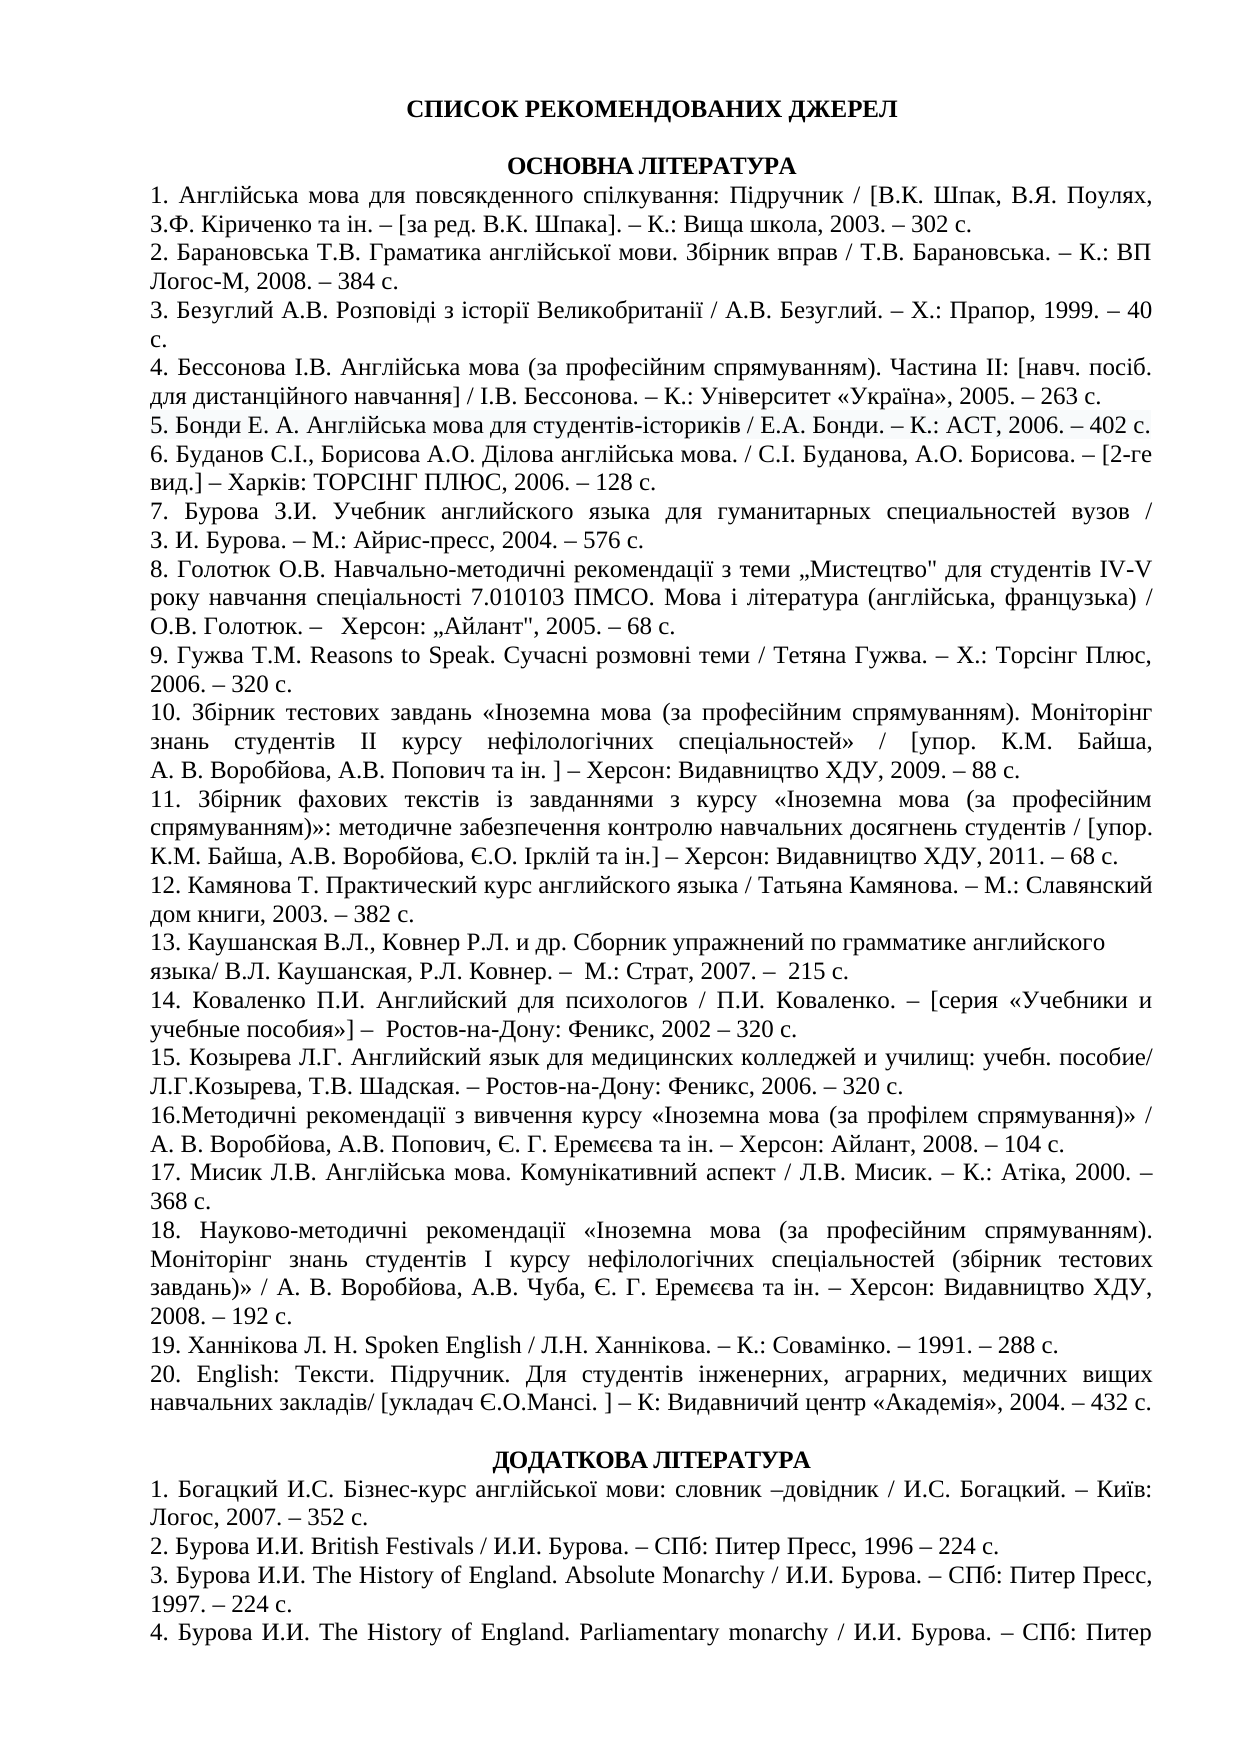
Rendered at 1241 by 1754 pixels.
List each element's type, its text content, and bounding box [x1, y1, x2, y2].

text 10. Збірник тестових завдань «Іноземна мова (за професійним спрямуванням). Моніторінг знань студентів ІІ курсу нефілологічних спеціальностей» / [упор. К.М. Байша, А. В. Воробйова, А.В. Попович та ін. ] – Херсон: Видавництво ХДУ, 2009. – 88 с. [150, 697, 1154, 784]
text 15. Козырева Л.Г. Английский язык для медицинских колледжей и училищ: учебн. пособие/ Л.Г.Козырева, Т.В. Шадская. – Ростов-на-Дону: Феникс, 2006. – 320 с. [150, 1042, 1154, 1100]
text 18. Науково-методичні рекомендації «Іноземна мова (за професійним спрямуванням). Моніторінг знань студентів І курсу нефілологічних спеціальностей (збірник тестових завдань)» / А. В. Воробйова, А.В. Чуба, Є. Г. Еремєєва та ін. – Херсон: Видавництво ХДУ, 2008. – 192 с. [150, 1215, 1154, 1330]
text 6. Буданов С.І., Борисова А.О. Ділова англійська мова. / С.І. Буданова, А.О. Борисова. – [2-ге вид.] – Харків: ТОРСІНГ ПЛЮС, 2006. – 128 с. [150, 439, 1154, 496]
text 14. Коваленко П.И. Английский для психологов / П.И. Коваленко. – [серия «Учебники и учебные пособия»] – Ростов-на-Дону: Феникс, 2002 – 320 с. [150, 985, 1154, 1042]
text ДОДАТКОВА ЛІТЕРАТУРА [150, 1445, 1154, 1474]
text СПИСОК РЕКОМЕНДОВАНИХ ДЖЕРЕЛ [150, 94, 1154, 122]
text 3. Безуглий А.В. Розповіді з історії Великобританії / А.В. Безуглий. – Х.: Прапор, 1999. – 40 с. [150, 295, 1154, 352]
text 12. Камянова Т. Практический курс английского языка / Татьяна Камянова. – М.: Славянский дом книги, 2003. – 382 с. [150, 870, 1154, 927]
text 1. Богацкий И.С. Бізнес-курс англійської мови: словник –довідник / И.С. Богацкий. – Київ: Логос, 2007. – 352 с. [150, 1474, 1154, 1531]
text 13. Каушанская В.Л., Ковнер Р.Л. и др. Сборник упражнений по грамматике английского [150, 927, 1154, 956]
text 20. English: Тексти. Підручник. Для студентів інженерних, аграрних, медичних вищих навчальних закладів/ [укладач Є.О.Мансі. ] – К: Видавничий центр «Академія», 2004. – 432 с. [150, 1359, 1154, 1416]
text 3. Бурова И.И. The History of England. Absolute Monarchy / И.И. Бурова. – СПб: Питер Пресс, 1997. – 224 с. [150, 1560, 1154, 1617]
text языка/ В.Л. Каушанская, Р.Л. Ковнер. – М.: Страт, 2007. – 215 с. [150, 956, 1154, 985]
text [150, 1617, 1154, 1646]
text 16.Методичні рекомендації з вивчення курсу «Іноземна мова (за профілем спрямування)» / А. В. Воробйова, А.В. Попович, Є. Г. Еремєєва та ін. – Херсон: Айлант, 2008. – 104 с. [150, 1100, 1154, 1157]
text 11. Збірник фахових текстів із завданнями з курсу «Іноземна мова (за професійним спрямуванням)»: методичне забезпечення контролю навчальних досягнень студентів / [упор. К.М. Байша, А.В. Воробйова, Є.О. Ірклій та ін.] – Херсон: Видавництво ХДУ, 2011. – 68 с. [150, 784, 1154, 870]
text 4. Бессонова І.В. Англійська мова (за професійним спрямуванням). Частина ІІ: [навч. посіб. для дистанційного навчання] / І.В. Бессонова. – К.: Університет «Україна», 2005. – 263 с. [150, 352, 1154, 410]
text ОСНОВНА ЛІТЕРАТУРА [150, 151, 1154, 180]
text 7. Бурова З.И. Учебник английского языка для гуманитарных специальностей вузов / З. И. Бурова. – М.: Айрис-пресс, 2004. – 576 с. [150, 496, 1154, 554]
text 2. Барановська Т.В. Граматика англійської мови. Збірник вправ / Т.В. Барановська. – К.: ВП Логос-М, 2008. – 384 с. [150, 237, 1154, 295]
text 17. Мисик Л.В. Англійська мова. Комунікативний аспект / Л.В. Мисик. – К.: Атіка, 2000. – 368 с. [150, 1157, 1154, 1215]
text 1. Англійська мова для повсякденного спілкування: Підручник / [В.К. Шпак, В.Я. Поулях, З.Ф. Кіриченко та ін. – [за ред. В.К. Шпака]. – К.: Вища школа, 2003. – 302 с. [150, 180, 1154, 237]
text 9. Гужва Т.М. Reasons to Speak. Сучасні розмовні теми / Тетяна Гужва. – Х.: Торсінг Плюс, 2006. – 320 с. [150, 640, 1154, 697]
text 8. Голотюк О.В. Навчально-методичні рекомендації з теми „Мистецтво" для студентів ІV-V року навчання спеціальності 7.010103 ПМСО. Мова і література (англійська, французька) / О.В. Голотюк. – Херсон: „Айлант", 2005. – 68 с. [150, 554, 1154, 640]
text 2. Бурова И.И. British Festivals / И.И. Бурова. – СПб: Питер Пресс, 1996 – 224 с. [150, 1531, 1154, 1560]
text 19. Ханнікова Л. Н. Spoken English / Л.Н. Ханнікова. – К.: Совамінко. – 1991. – 288 с. [150, 1330, 1154, 1359]
